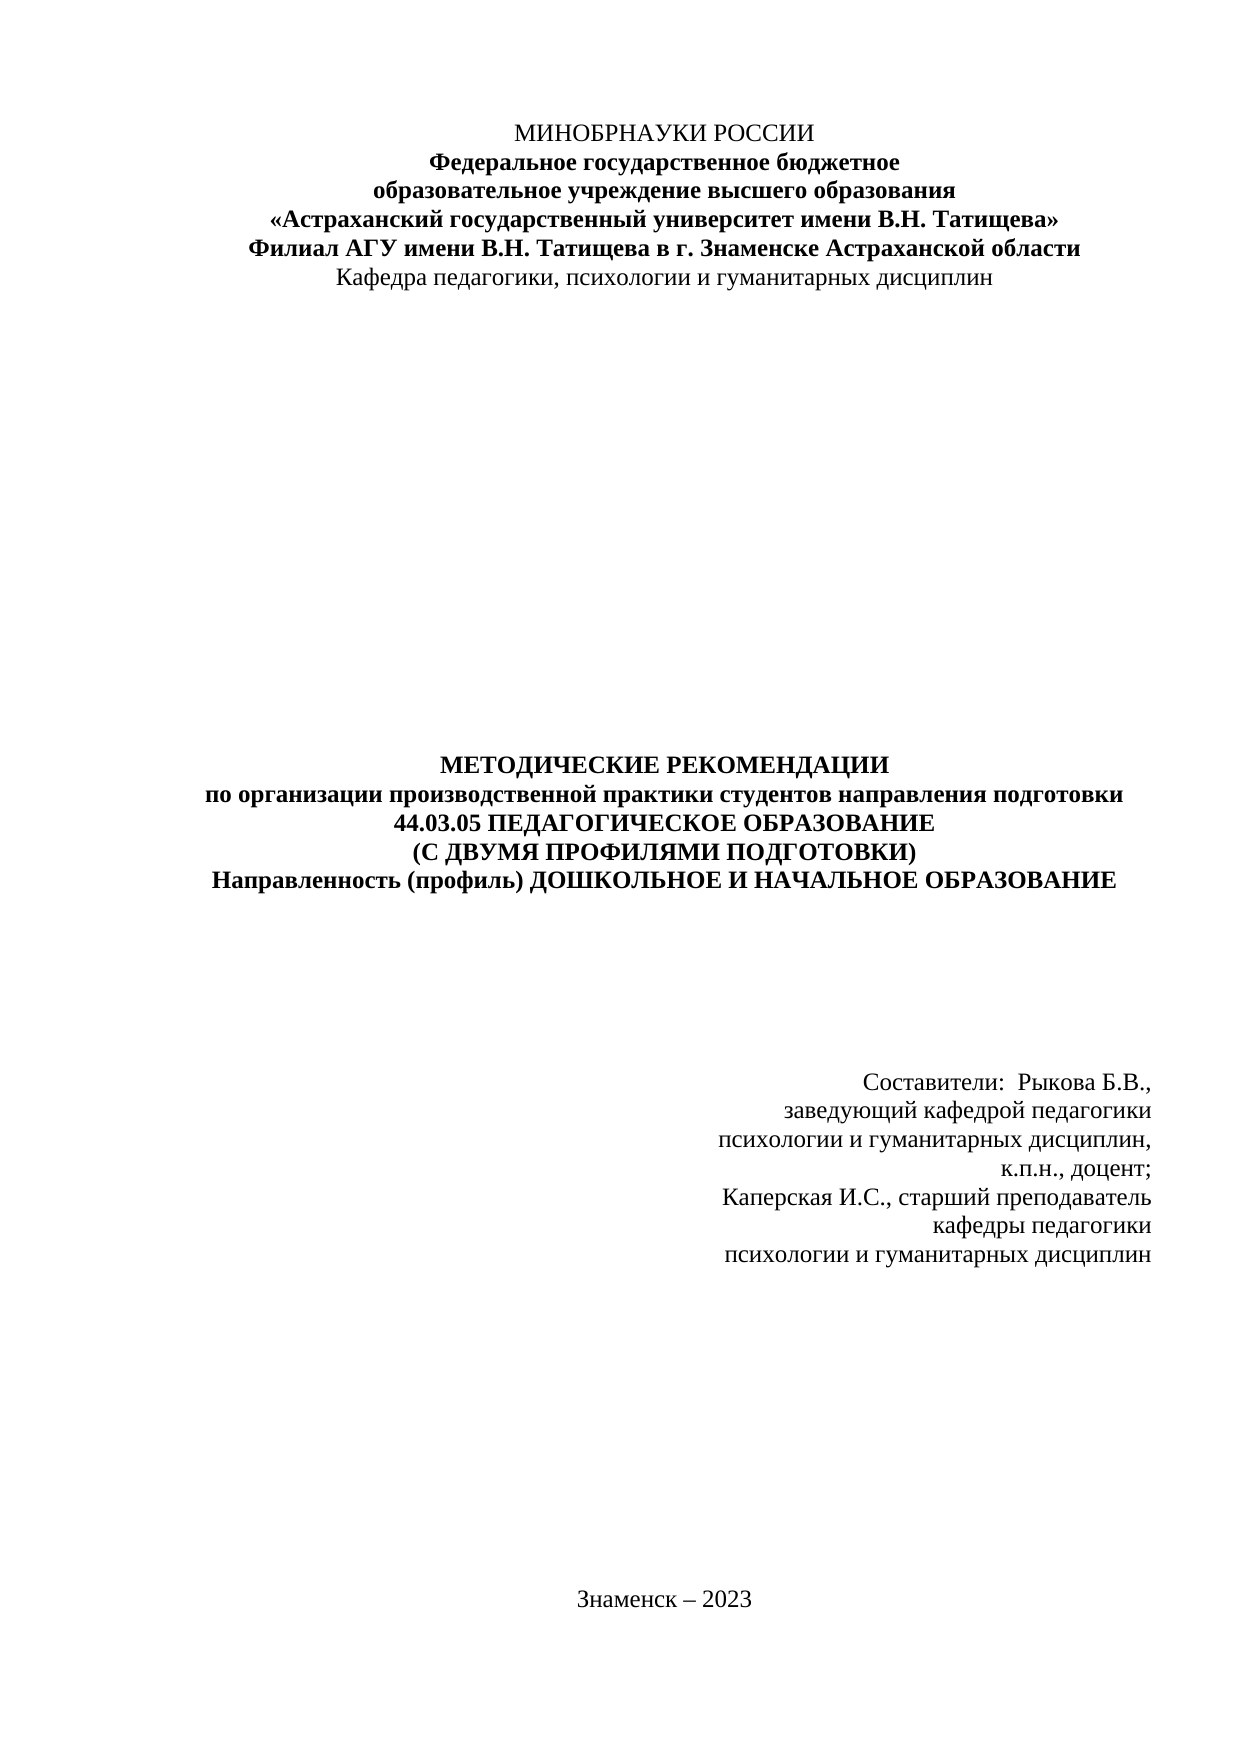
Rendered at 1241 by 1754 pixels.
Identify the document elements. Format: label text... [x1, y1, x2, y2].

text кафедры педагогики [177, 1211, 1152, 1239]
text заведующий кафедрой педагогики [177, 1096, 1152, 1124]
text 44.03.05 ПЕДАГОГИЧЕСКОЕ ОБРАЗОВАНИЕ [177, 808, 1152, 837]
text Направленность (профиль) ДОШКОЛЬНОЕ И НАЧАЛЬНОЕ ОБРАЗОВАНИЕ [177, 866, 1152, 894]
text Составители: Рыкова Б.В., [177, 1067, 1152, 1096]
text Знаменск – 2023 [177, 1584, 1152, 1613]
text к.п.н., доцент; [177, 1153, 1152, 1182]
text Каперская И.С., старший преподаватель [177, 1182, 1152, 1211]
text образовательное учреждение высшего образования [177, 176, 1152, 204]
text психологии и гуманитарных дисциплин [177, 1239, 1152, 1268]
text Кафедра педагогики, психологии и гуманитарных дисциплин [177, 262, 1152, 291]
text «Астраханский государственный университет имени В.Н. Татищева» [177, 204, 1152, 233]
text психологии и гуманитарных дисциплин, [177, 1124, 1152, 1153]
text МЕТОДИЧЕСКИЕ РЕКОМЕНДАЦИИ [177, 751, 1152, 779]
text Филиал АГУ имени В.Н. Татищева в г. Знаменске Астраханской области [177, 233, 1152, 262]
text МИНОБРНАУКИ РОССИИ [177, 118, 1152, 147]
text по организации производственной практики студентов направления подготовки [177, 779, 1152, 808]
text Федеральное государственное бюджетное [177, 147, 1152, 176]
text (С ДВУМЯ ПРОФИЛЯМИ ПОДГОТОВКИ) [177, 837, 1152, 866]
